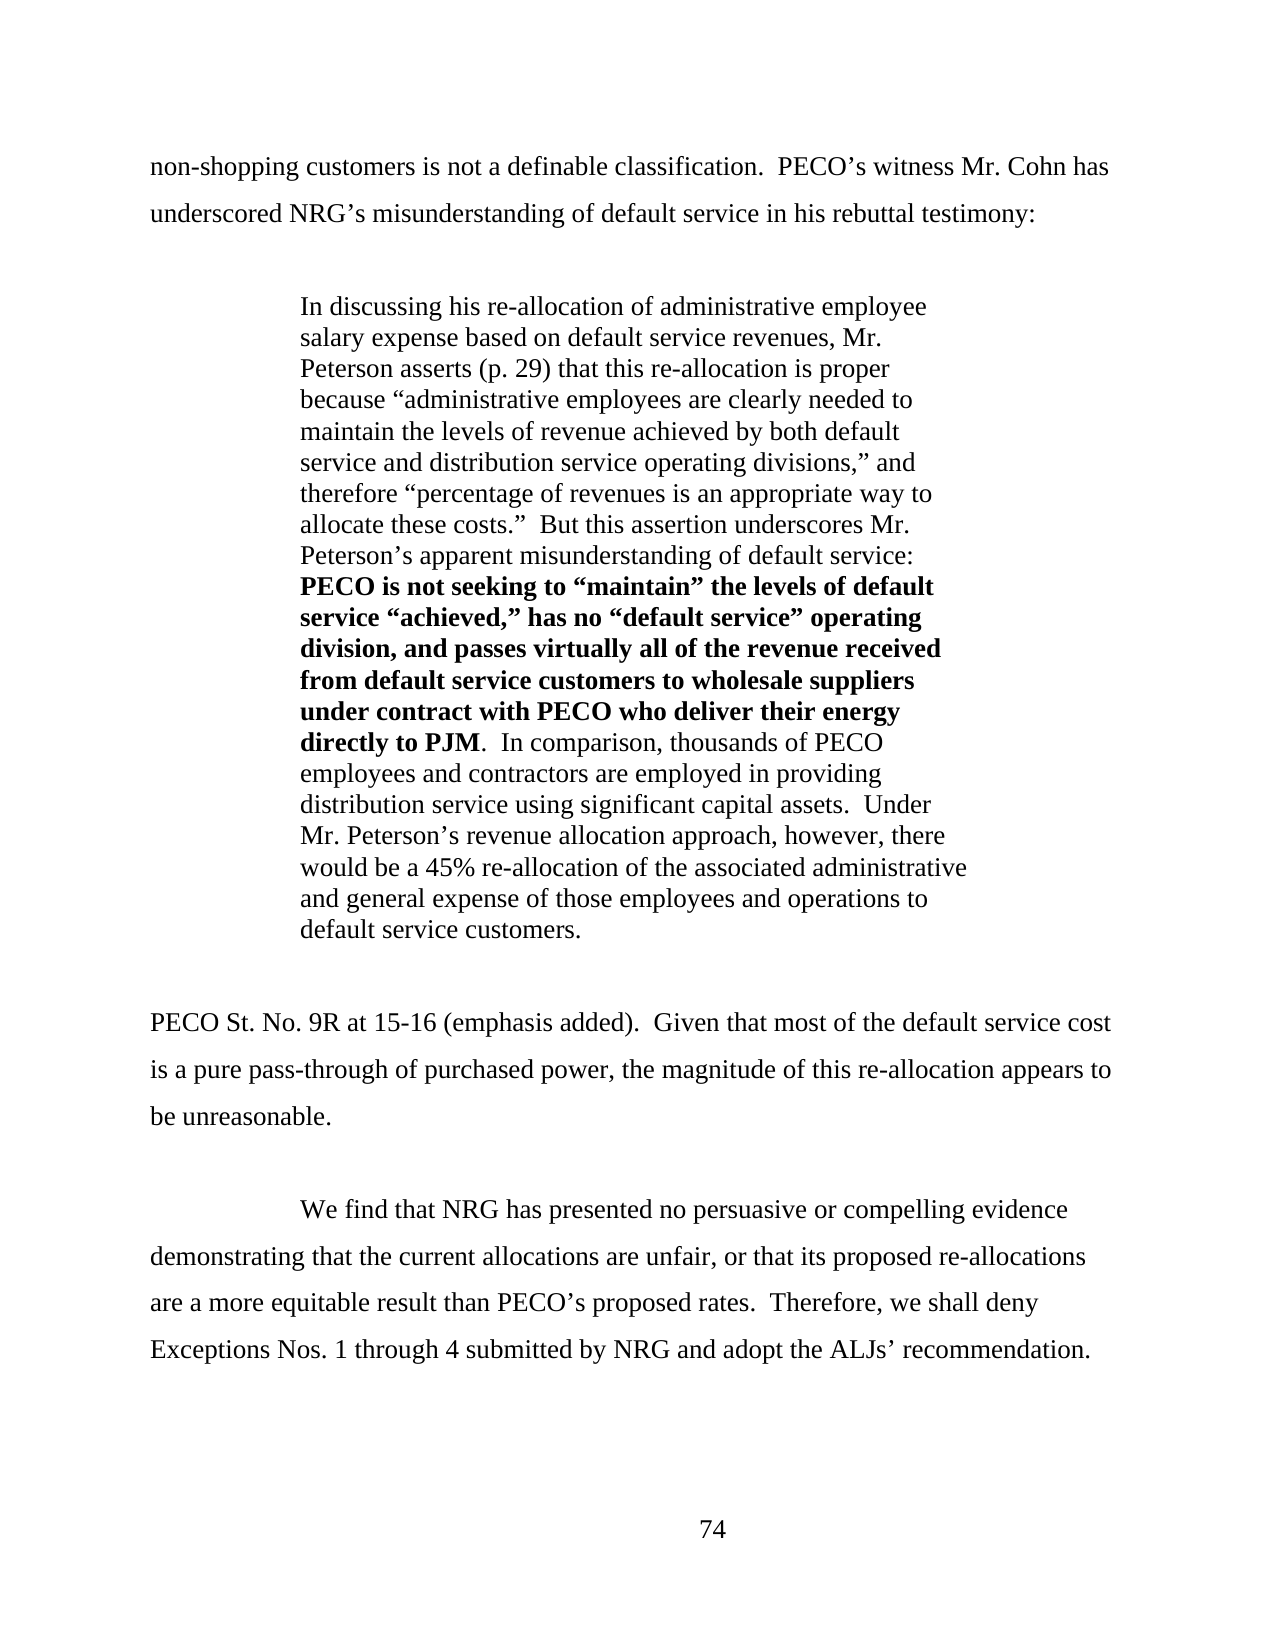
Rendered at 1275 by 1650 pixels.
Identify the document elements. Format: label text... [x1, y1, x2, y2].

text would be a 45% re-allocation of the associated administrative and general expense of those employees and operations to default service customers. [300, 851, 975, 944]
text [150, 150, 1125, 228]
text We find that NRG has presented no persuasive or compelling evidence demonstrating that the current allocations are unfair, or that its proposed re-allocations are a more equitable result than PECO’s proposed rates. Therefore, we shall deny Exceptions Nos. 1 through 4 submitted by NRG and adopt the ALJs’ recommendation. [150, 1193, 1125, 1364]
text PECO St. No. 9R at 15-16 (emphasis added). Given that most of the default service cost is a pure pass-through of purchased power, the magnitude of this re-allocation appears to be unreasonable. [150, 1006, 1125, 1131]
text In discussing his re-allocation of administrative employee salary expense based on default service revenues, Mr. Peterson asserts (p. 29) that this re-allocation is proper because “administrative employees are clearly needed to maintain the levels of revenue achieved by both default service and distribution service operating divisions,” and therefore “percentage of revenues is an appropriate way to allocate these costs.” But this assertion underscores Mr. Peterson’s apparent misunderstanding of default service: PECO is not seeking to “maintain” the levels of default service “achieved,” has no “default service” operating division, and passes virtually all of the revenue received from default service customers to wholesale suppliers under contract with PECO who deliver their energy directly to PJM. In comparison, thousands of PECO employees and contractors are employed in providing distribution service using significant capital assets. Under Mr. Peterson’s revenue allocation approach, however, there [300, 290, 975, 851]
